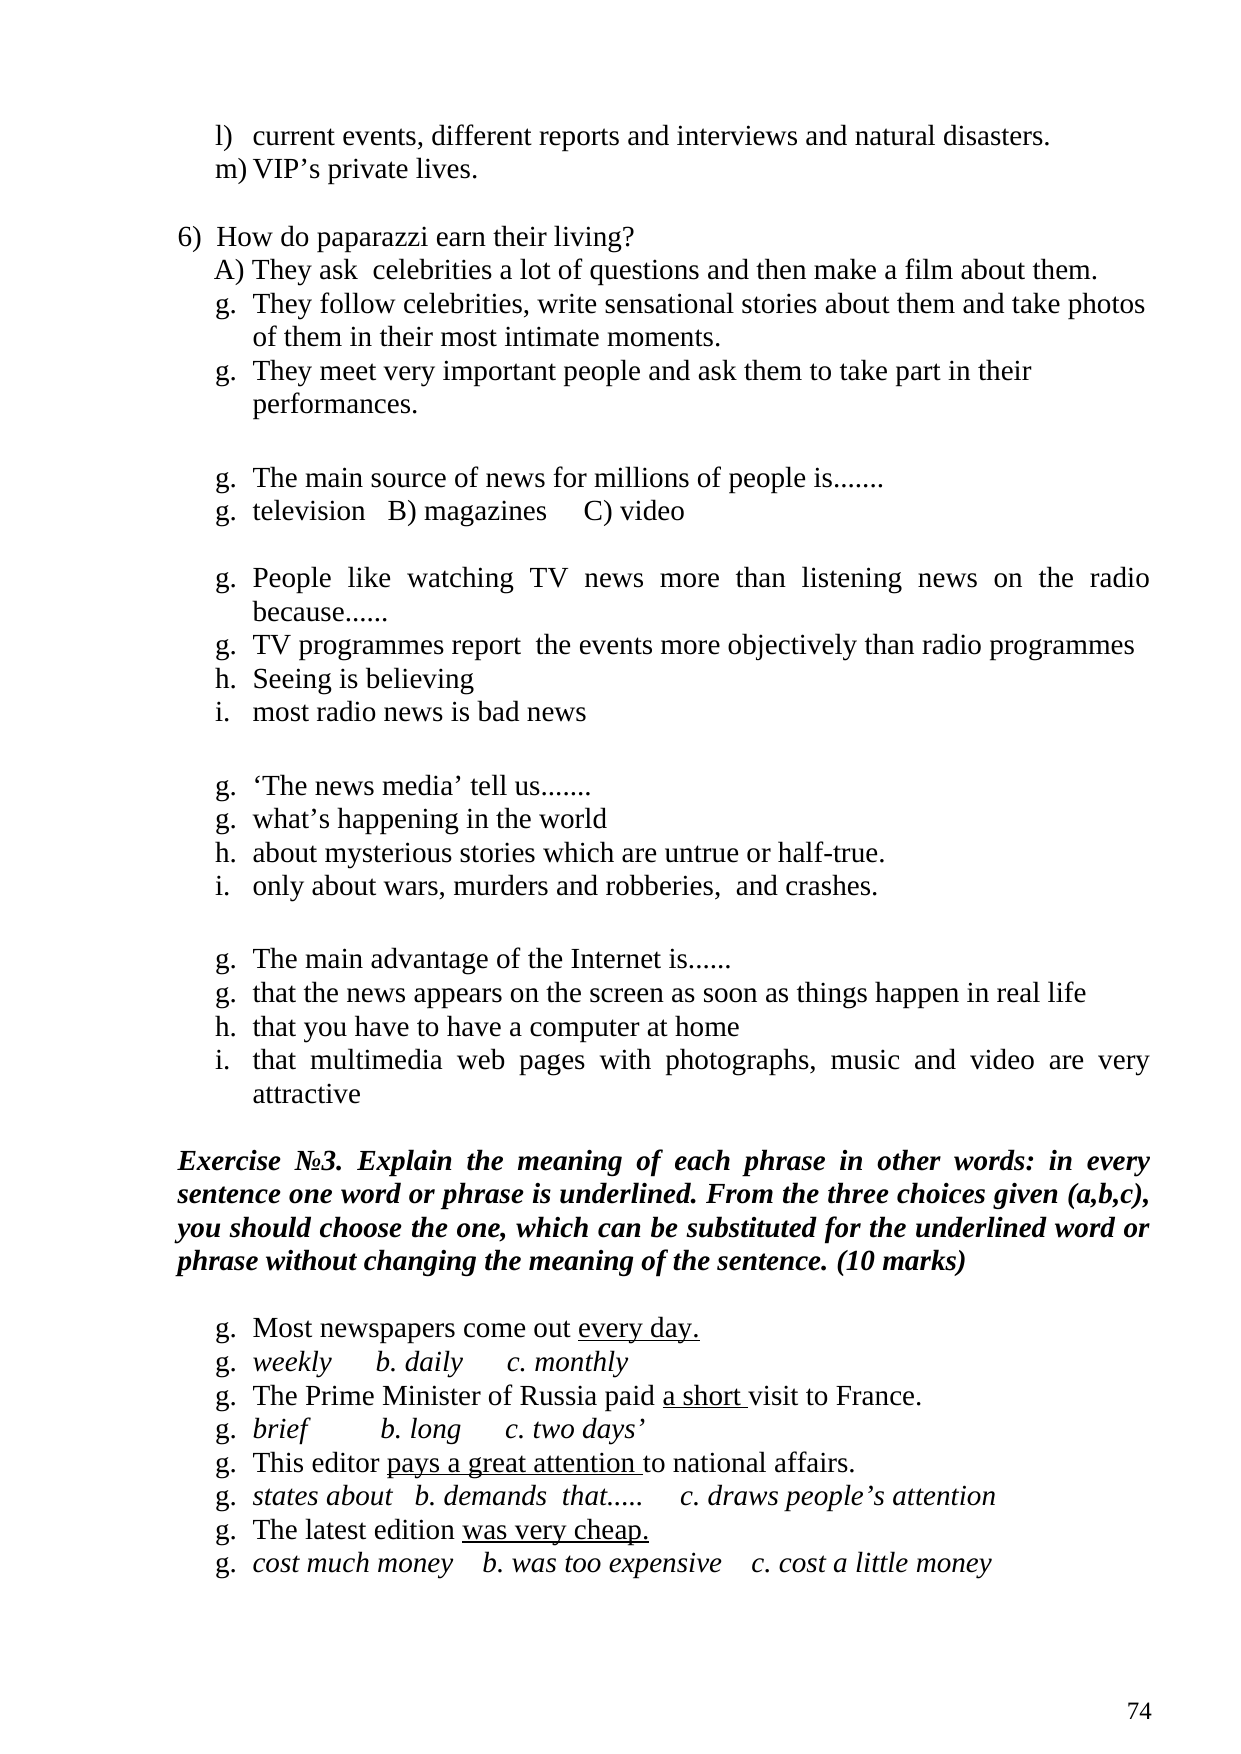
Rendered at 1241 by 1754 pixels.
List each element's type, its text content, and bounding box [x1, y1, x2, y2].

text A) They ask celebrities a lot of questions and then make a film about them. [177, 252, 1152, 286]
list TV programmes report the events more objectively than radio programmes [215, 627, 1152, 661]
list weekly b. daily c. monthly [215, 1344, 1152, 1378]
list The main source of news for millions of people is....... [215, 460, 1152, 493]
text Exercise №3. Explain the meaning of each phrase in other words: in every sentence one word or phrase is underlined. From the three choices given (a,b,c), you should choose the one, which can be substituted for the underlined word or phrase without changing the meaning of the sentence. (10 marks) [177, 1143, 1152, 1277]
list about mysterious stories which are untrue or half-true. [215, 835, 1152, 868]
list They follow celebrities, write sensational stories about them and take photos of them in their most intimate moments. [215, 286, 1152, 353]
list Most newspapers come out every day. [215, 1311, 1152, 1344]
list that multimedia web pages with photographs, music and video are very attractive [215, 1042, 1152, 1109]
list Seeing is believing [215, 661, 1152, 694]
list states about b. demands that..... c. draws people’s attention [215, 1478, 1152, 1512]
list This editor pays a great attention to national affairs. [215, 1445, 1152, 1478]
list only about wars, murders and robberies, and crashes. [215, 868, 1152, 902]
list television B) magazines C) video [215, 493, 1152, 527]
list They meet very important people and ask them to take part in their performances. [215, 353, 1152, 420]
list what’s happening in the world [215, 801, 1152, 835]
list current events, different reports and interviews and natural disasters. [215, 118, 1152, 152]
list The Prime Minister of Russia paid a short visit to France. [215, 1378, 1152, 1411]
list The main advantage of the Internet is...... [215, 942, 1152, 975]
list ‘The news media’ tell us....... [215, 768, 1152, 801]
list that the news appears on the screen as soon as things happen in real life [215, 975, 1152, 1009]
list most radio news is bad news [215, 694, 1152, 728]
list cost much money b. was too expensive c. cost a little money [215, 1545, 1152, 1579]
list VIP’s private lives. [215, 152, 1152, 185]
list The latest edition was very cheap. [215, 1512, 1152, 1545]
list brief b. long c. two days’ [215, 1411, 1152, 1445]
list that you have to have a computer at home [215, 1009, 1152, 1042]
list People like watching TV news more than listening news on the radio because...... [215, 560, 1152, 627]
text 6) How do paparazzi earn their living? [177, 219, 1152, 252]
